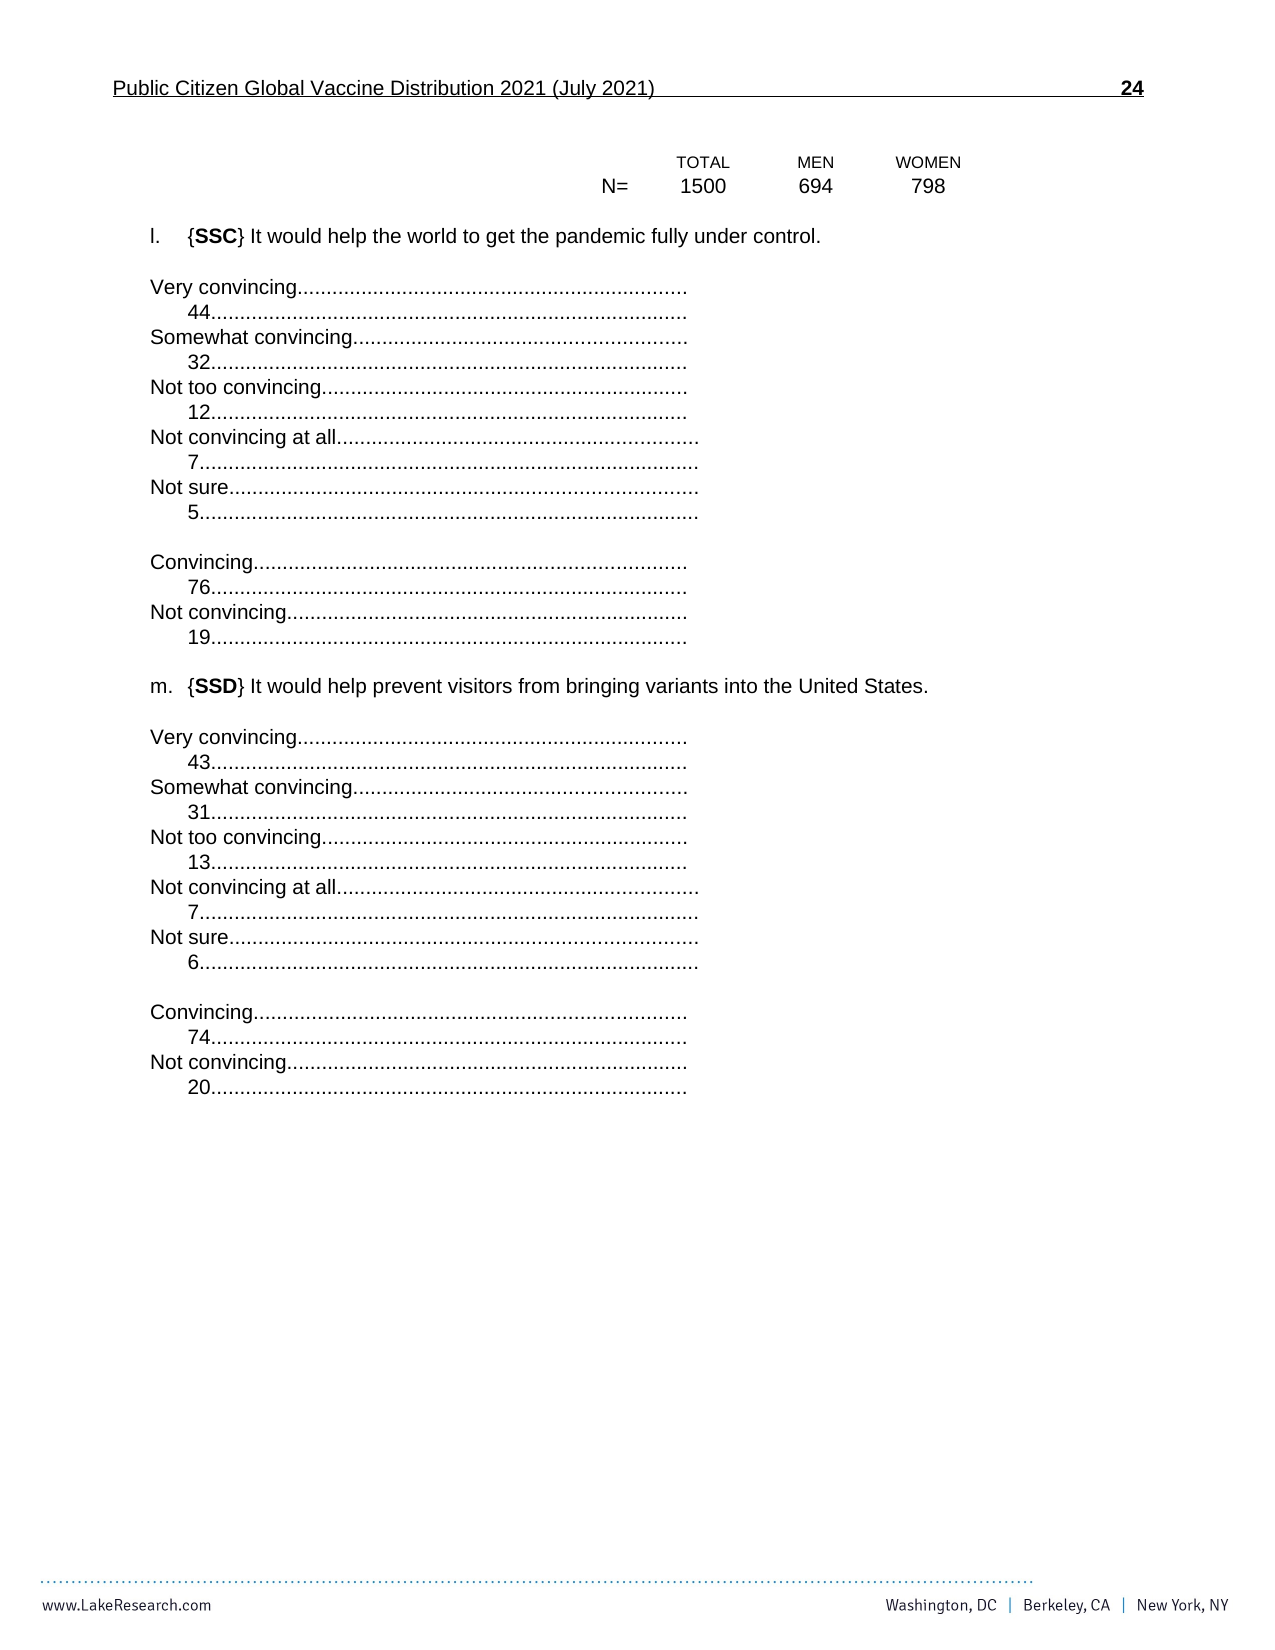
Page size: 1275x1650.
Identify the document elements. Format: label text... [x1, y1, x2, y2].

text Not too convincing 13 13 12 [150, 824, 675, 874]
text Not convincing at all 8 7 8 [150, 424, 675, 474]
text Not convincing at all 7 7 8 [150, 874, 675, 924]
text l. {SSC} It would help the world to get the pandemic fully under control. [150, 224, 1162, 249]
text Not too convincing 12 12 11 [150, 374, 675, 424]
text Convincing 74 74 73 [150, 999, 675, 1049]
text Not sure 5 5 5 [150, 474, 675, 524]
text Very convincing 44 43 43 [150, 724, 675, 774]
text m. {SSD} It would help prevent visitors from bringing variants into the United States. [150, 674, 1162, 699]
text Somewhat convincing 30 31 30 [150, 774, 675, 824]
text Not convincing 19 19 20 [150, 599, 675, 649]
text Somewhat convincing 29 32 26 [150, 324, 675, 374]
text Convincing 76 76 76 [150, 549, 675, 599]
text Very convincing 47 44 49 [150, 274, 675, 324]
text Not sure 6 6 6 [150, 924, 675, 974]
text Not convincing 20 20 20 [150, 1049, 675, 1099]
picture [0, 1546, 1275, 1650]
